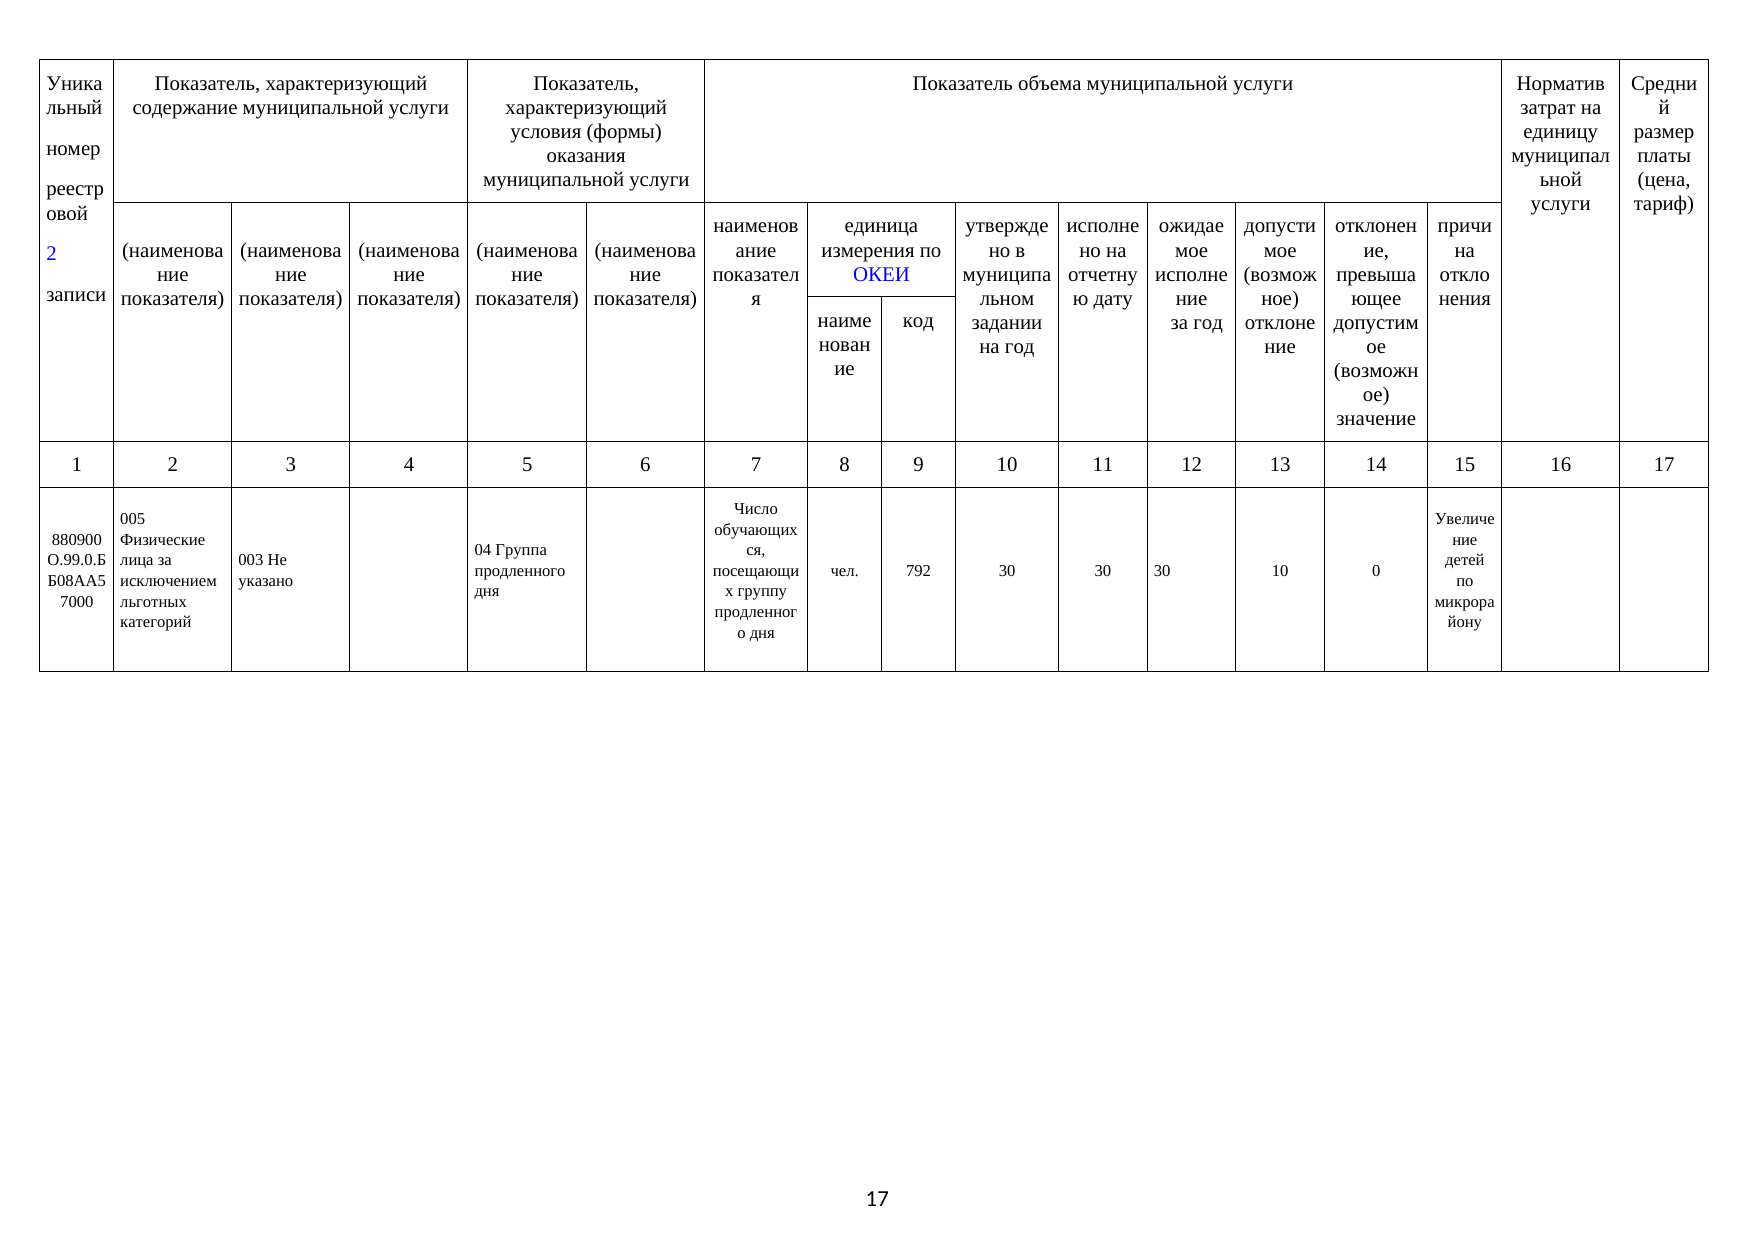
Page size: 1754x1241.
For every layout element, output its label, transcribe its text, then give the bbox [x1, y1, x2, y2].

table_cell код [882, 297, 955, 441]
table_cell (наименование показателя) [114, 203, 231, 441]
table_cell 30 [1059, 488, 1147, 671]
table_cell 1 [40, 442, 113, 487]
table_cell [587, 488, 704, 671]
table_cell 16 [1502, 442, 1619, 487]
table_cell 8 [808, 442, 881, 487]
table_cell 880900О.99.0.ББ08АА57000 [40, 488, 113, 671]
table_cell 30 [956, 488, 1058, 671]
table_header Показатель, характеризующий содержание муниципальной услуги [114, 60, 467, 202]
table_cell утверждено в муниципальном задании на год [956, 203, 1058, 441]
table_cell 11 [1059, 442, 1147, 487]
table_cell 2 [114, 442, 231, 487]
table_cell единица измерения по ОКЕИ [808, 203, 955, 296]
table_cell 792 [882, 488, 955, 671]
table_cell 13 [1236, 442, 1324, 487]
table_cell 17 [1620, 442, 1708, 487]
table_cell чел. [808, 488, 881, 671]
table_cell допустимое (возможное) отклонение [1236, 203, 1324, 441]
table_cell 4 [350, 442, 467, 487]
table_cell 003 Не указано [232, 488, 349, 671]
table_cell (наименование показателя) [350, 203, 467, 441]
table_cell исполнено на отчетную дату [1059, 203, 1147, 441]
table_header Средний размер платы (цена, тариф) [1620, 60, 1708, 441]
table_cell Число обучающихся, посещающих группу продленного дня [705, 488, 807, 671]
table_cell 3 [232, 442, 349, 487]
table_cell 9 [882, 442, 955, 487]
table_cell 005 Физические лица за исключением льготных категорий [114, 488, 231, 671]
table_cell [1502, 488, 1619, 671]
table_cell ожидаемое исполнение за год [1148, 203, 1235, 441]
table_cell 15 [1428, 442, 1501, 487]
table_cell наименование показателя [705, 203, 807, 441]
table_header Показатель объема муниципальной услуги [705, 60, 1501, 202]
table_cell (наименование показателя) [587, 203, 704, 441]
table_cell (наименование показателя) [232, 203, 349, 441]
table_cell 10 [956, 442, 1058, 487]
table_cell 7 [705, 442, 807, 487]
table_cell [350, 488, 467, 671]
table_cell 30 [1148, 488, 1235, 671]
table_cell причина отклонения [1428, 203, 1501, 441]
table_cell 10 [1236, 488, 1324, 671]
table_cell наименование [808, 297, 881, 441]
table_cell Увеличение детей по микрорайону [1428, 488, 1501, 671]
table_cell (наименование показателя) [468, 203, 586, 441]
table_cell 5 [468, 442, 586, 487]
table_cell 14 [1325, 442, 1427, 487]
table_header Уникальный номер реестровой 2 записи [40, 60, 113, 441]
table_cell 0 [1325, 488, 1427, 671]
table_cell 6 [587, 442, 704, 487]
table_header Показатель, характеризующий условия (формы) оказания муниципальной услуги [468, 60, 704, 202]
table_cell отклонение, превышающее допустимое (возможное) значение [1325, 203, 1427, 441]
table_cell [1620, 488, 1708, 671]
table_cell 12 [1148, 442, 1235, 487]
table_header Норматив затрат на единицу муниципальной услуги [1502, 60, 1619, 441]
table_cell 04 Группа продленного дня [468, 488, 586, 671]
